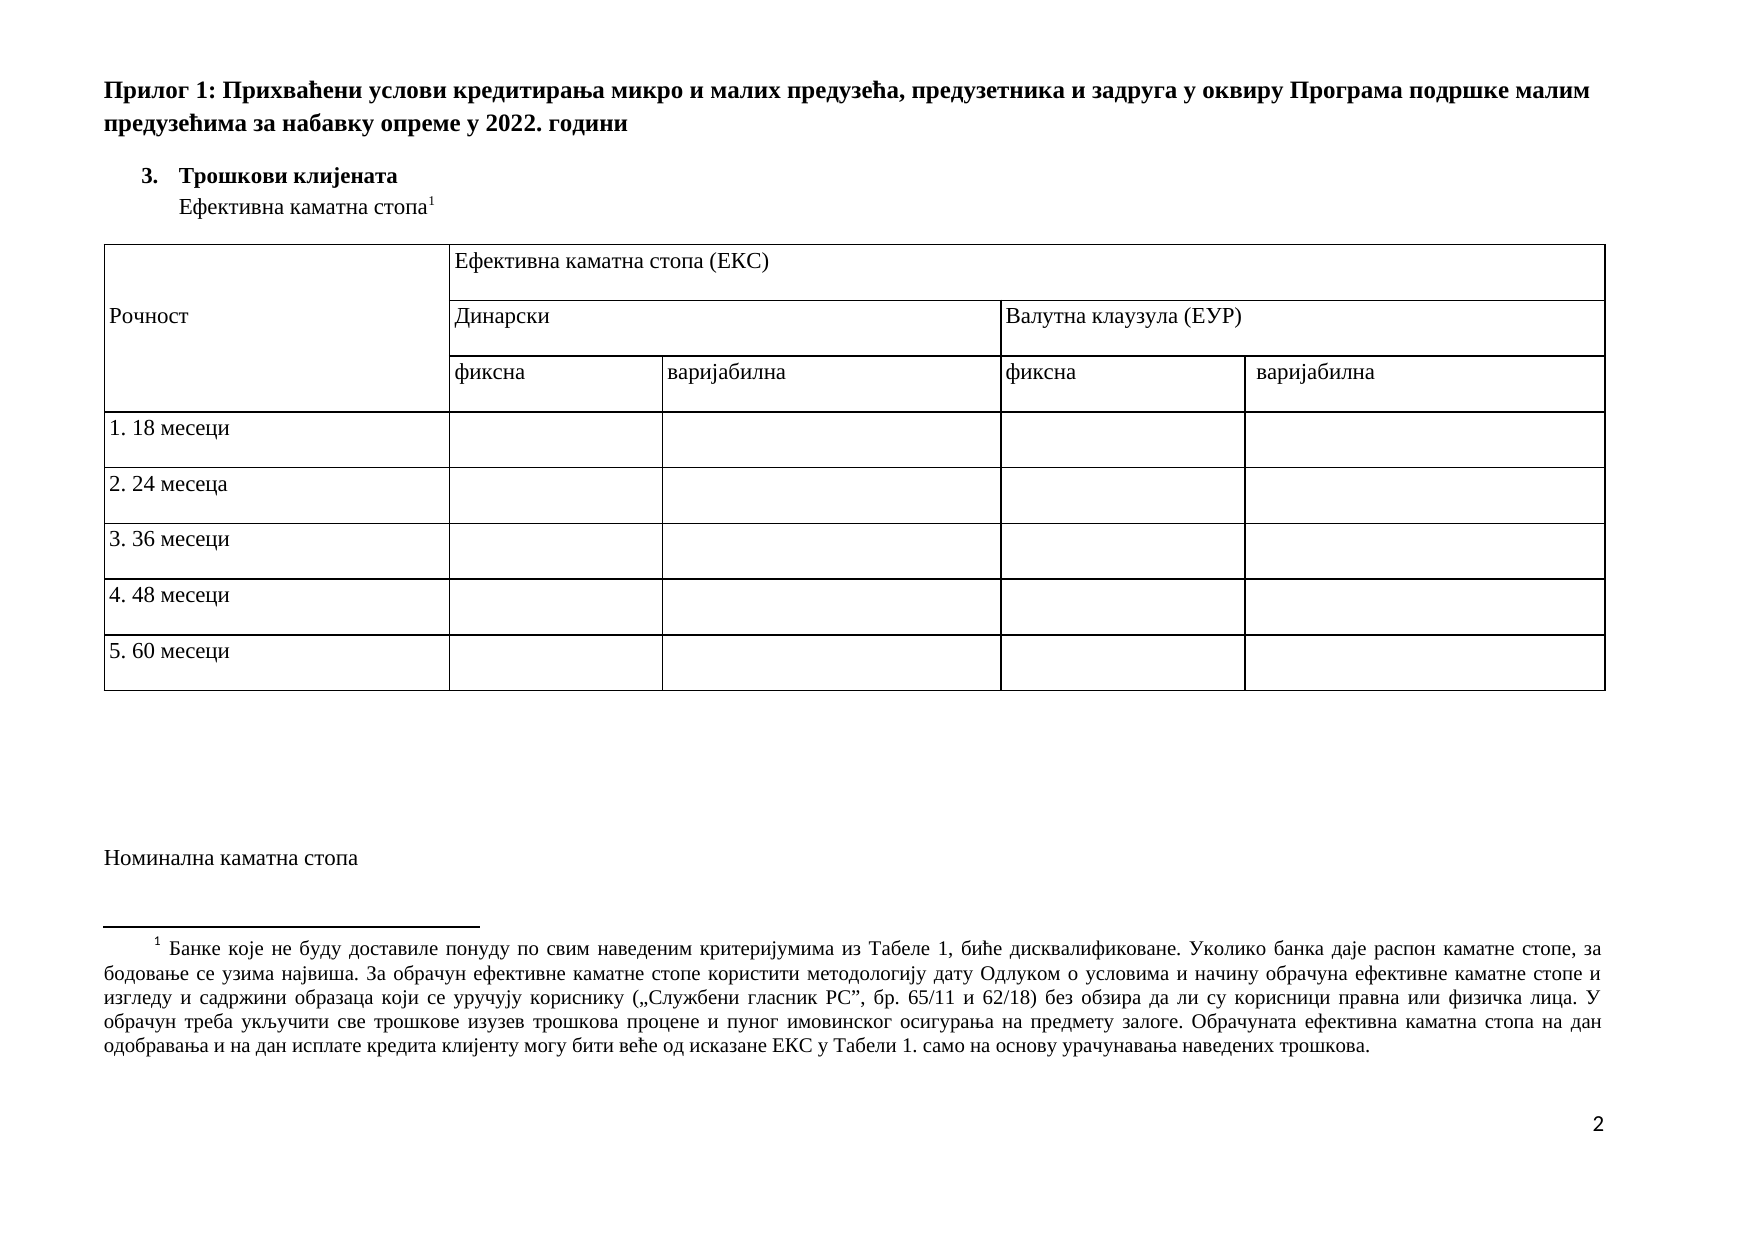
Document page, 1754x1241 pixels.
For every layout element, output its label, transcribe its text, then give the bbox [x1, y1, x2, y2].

table_cell [1002, 580, 1244, 634]
table_cell [450, 636, 662, 689]
text Номинална каматна стопа [103, 844, 1604, 871]
table_cell [1002, 524, 1244, 578]
table_cell [1002, 468, 1244, 522]
table_cell [1002, 413, 1244, 467]
table_cell [663, 580, 1000, 634]
table_cell [1246, 580, 1604, 634]
table_cell [1246, 468, 1604, 522]
table_cell 2. 24 месеца [105, 468, 449, 522]
table_cell [450, 468, 662, 522]
table_cell Валутна клаузула (ЕУР) [1002, 301, 1604, 355]
table_cell [663, 468, 1000, 522]
table_cell 1. 18 месеци [105, 413, 449, 467]
table_cell [663, 413, 1000, 467]
table_cell [450, 580, 662, 634]
table_cell фиксна [450, 357, 662, 411]
table_cell 4. 48 месеци [105, 580, 449, 634]
table_cell [1246, 524, 1604, 578]
table_cell варијабилна [1246, 357, 1604, 411]
table_cell фиксна [1002, 357, 1244, 411]
table_cell 5. 60 месеци [105, 636, 449, 689]
table_cell [1002, 636, 1244, 689]
table_header Рочност [105, 245, 449, 411]
list Ефективна каматна стопа [178, 193, 1604, 219]
table_cell Динарски [450, 301, 1000, 355]
table_cell [1246, 636, 1604, 689]
table_header Ефективна каматна стопа (ЕКС) [450, 245, 1604, 299]
table_cell [663, 524, 1000, 578]
table_cell 3. 36 месеци [105, 524, 449, 578]
table_cell [1246, 413, 1604, 467]
table_cell [663, 636, 1000, 689]
list Трошкови клијената [141, 162, 1604, 189]
table_cell варијабилна [663, 357, 1000, 411]
table_cell [450, 524, 662, 578]
table_cell [450, 413, 662, 467]
